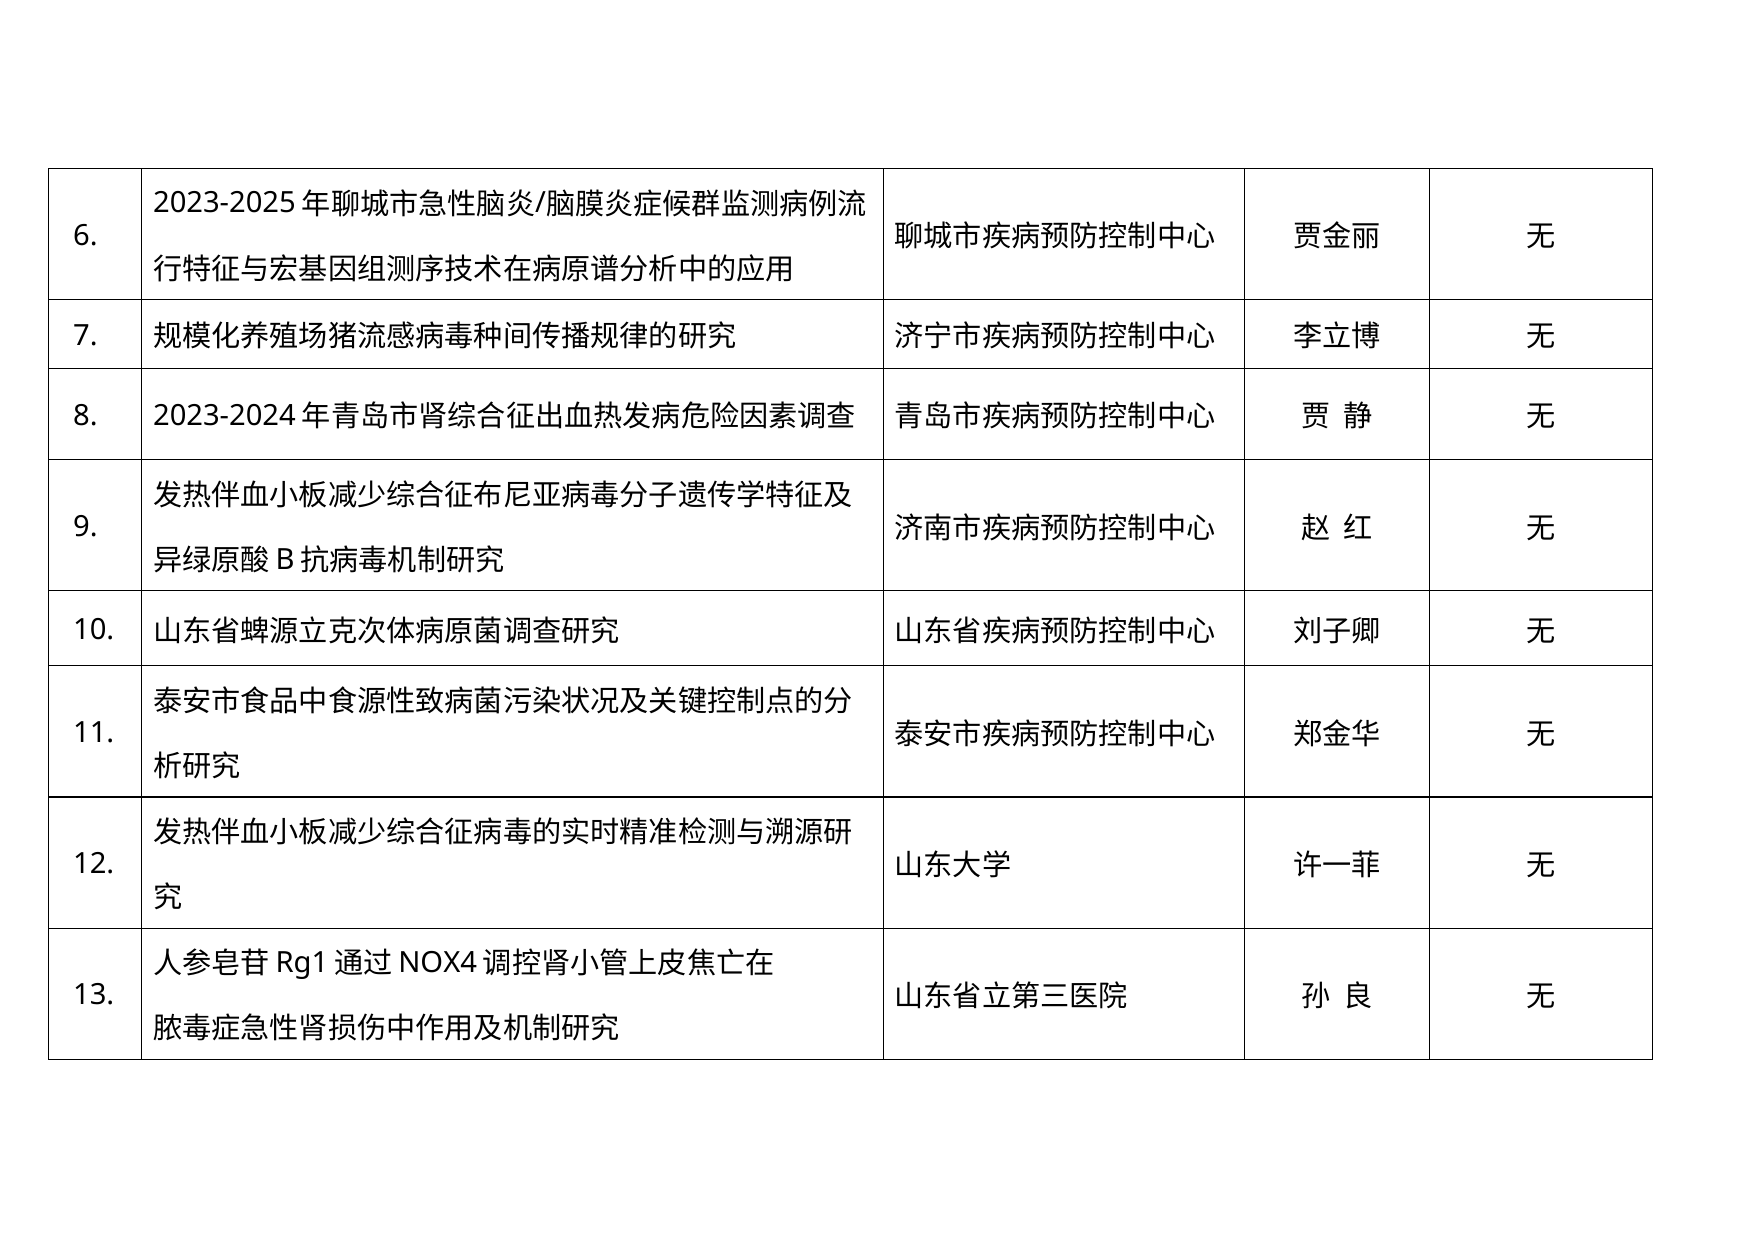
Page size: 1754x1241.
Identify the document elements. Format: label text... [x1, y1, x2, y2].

table_cell 山东省蜱源立克次体病原菌调查研究 [142, 591, 883, 665]
table_cell 山东省立第三医院 [884, 929, 1244, 1058]
table_cell 贾 静 [1245, 369, 1429, 459]
table_cell 山东大学 [884, 798, 1244, 927]
table_cell 无 [1430, 169, 1652, 299]
table_cell [49, 929, 141, 1058]
table_cell 泰安市疾病预防控制中心 [884, 666, 1244, 796]
table_cell [49, 369, 141, 459]
table_cell [49, 666, 141, 796]
table_cell 2023-2024年青岛市肾综合征出血热发病危险因素调查 [142, 369, 883, 459]
table_cell 2023-2025年聊城市急性脑炎/脑膜炎症候群监测病例流行特征与宏基因组测序技术在病原谱分析中的应用 [142, 169, 883, 299]
table_cell 人参皂苷Rg1通过NOX4调控肾小管上皮焦亡在 脓毒症急性肾损伤中作用及机制研究 [142, 929, 883, 1058]
table_cell 无 [1430, 798, 1652, 927]
table_cell 无 [1430, 591, 1652, 665]
table_cell 无 [1430, 666, 1652, 796]
table_cell 聊城市疾病预防控制中心 [884, 169, 1244, 299]
table_cell 发热伴血小板减少综合征布尼亚病毒分子遗传学特征及异绿原酸B抗病毒机制研究 [142, 460, 883, 590]
table_cell 许一菲 [1245, 798, 1429, 927]
table_cell 无 [1430, 369, 1652, 459]
table_cell 刘子卿 [1245, 591, 1429, 665]
table_cell [49, 798, 141, 927]
table_cell [49, 169, 141, 299]
table_cell [49, 460, 141, 590]
table_cell 济宁市疾病预防控制中心 [884, 300, 1244, 368]
table_cell 赵 红 [1245, 460, 1429, 590]
table_cell 发热伴血小板减少综合征病毒的实时精准检测与溯源研究 [142, 798, 883, 927]
table_cell 无 [1430, 929, 1652, 1058]
table_cell 泰安市食品中食源性致病菌污染状况及关键控制点的分析研究 [142, 666, 883, 796]
table_cell 青岛市疾病预防控制中心 [884, 369, 1244, 459]
table_cell 济南市疾病预防控制中心 [884, 460, 1244, 590]
table_cell 规模化养殖场猪流感病毒种间传播规律的研究 [142, 300, 883, 368]
table_cell [49, 591, 141, 665]
table_cell 山东省疾病预防控制中心 [884, 591, 1244, 665]
table_cell [49, 300, 141, 368]
table_cell 贾金丽 [1245, 169, 1429, 299]
table_cell 李立博 [1245, 300, 1429, 368]
table_cell 无 [1430, 460, 1652, 590]
table_cell 郑金华 [1245, 666, 1429, 796]
table_cell 无 [1430, 300, 1652, 368]
table_cell 孙 良 [1245, 929, 1429, 1058]
